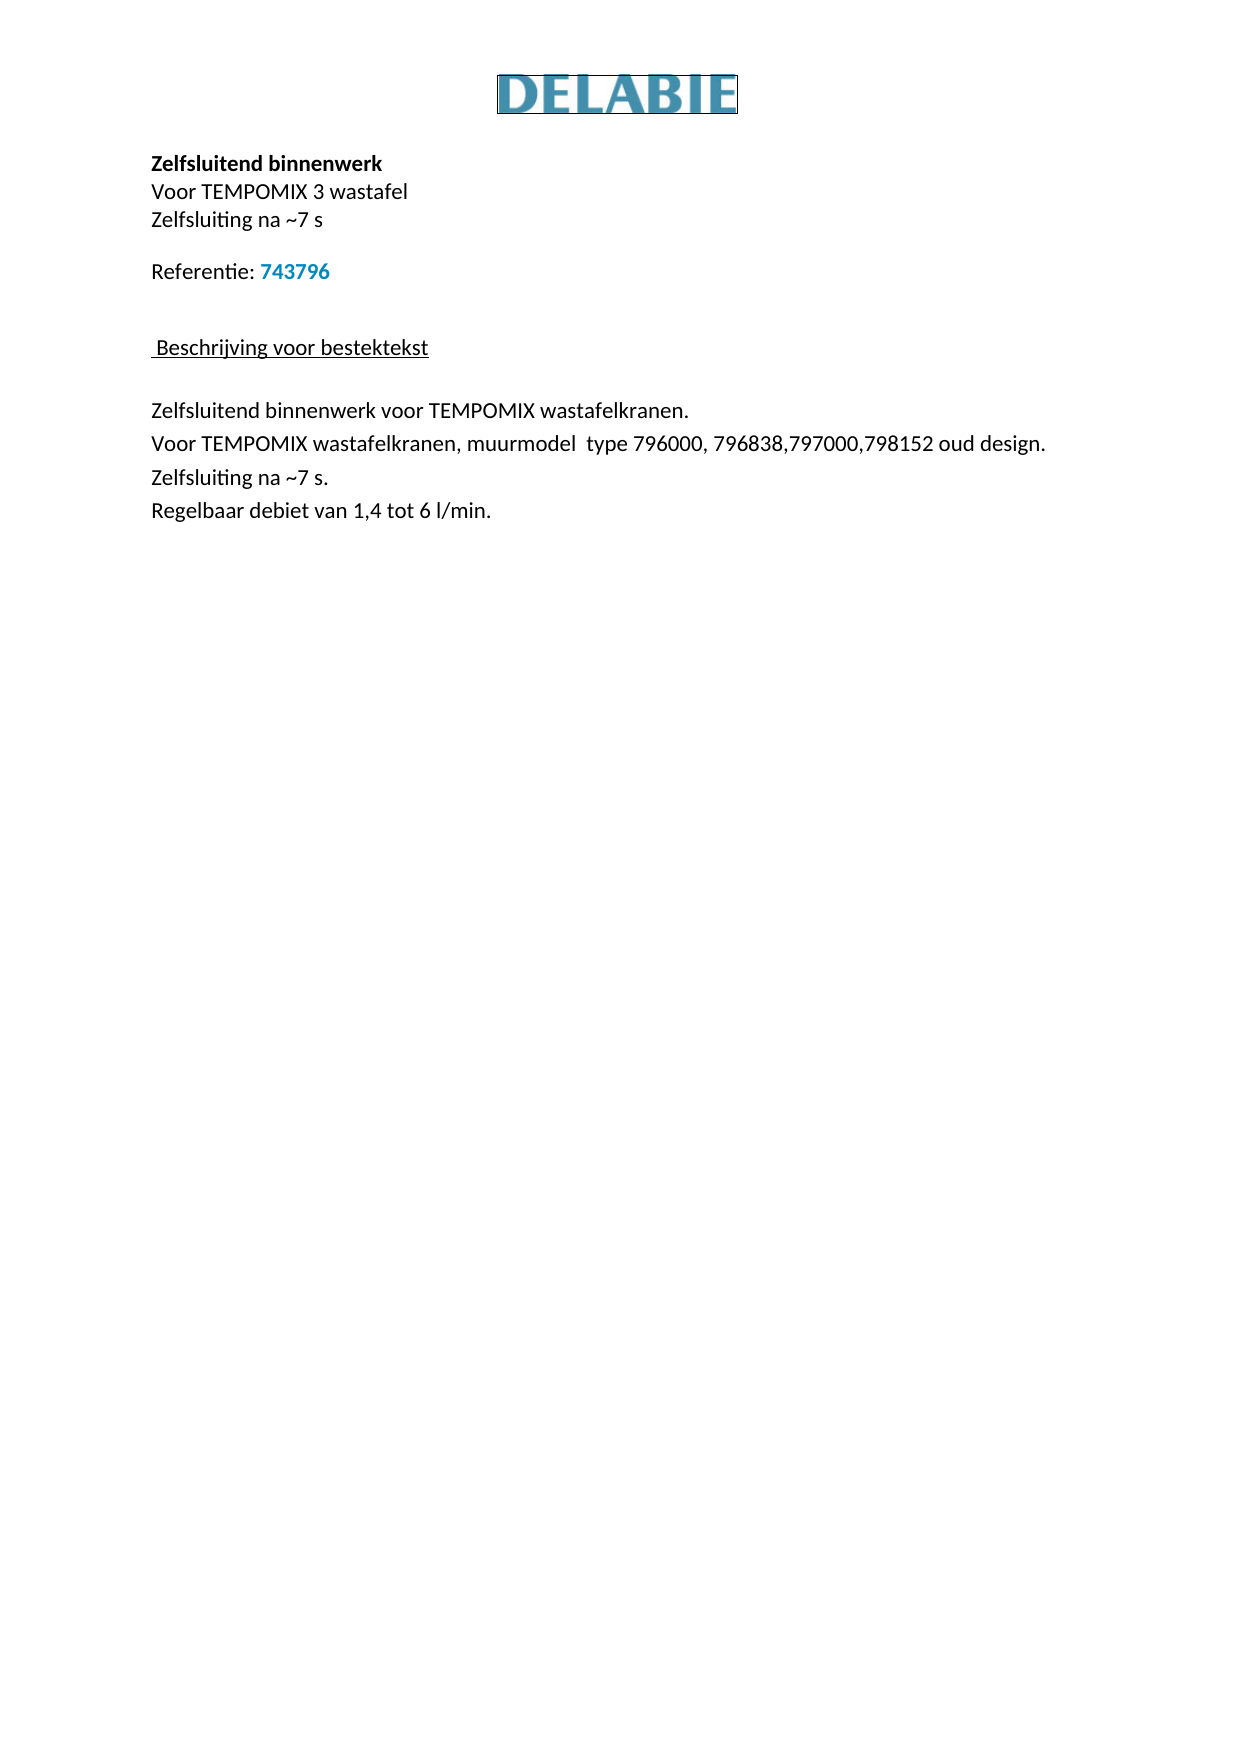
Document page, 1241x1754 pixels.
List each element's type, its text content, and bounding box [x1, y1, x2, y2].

text Zelfsluiting na ~7 s [151, 205, 1084, 233]
text Regelbaar debiet van 1,4 tot 6 l/min. [151, 497, 1084, 525]
text Zelfsluitend binnenwerk voor TEMPOMIX wastafelkranen. [151, 396, 1084, 424]
text Beschrijving voor bestektekst [151, 333, 1084, 361]
text Voor TEMPOMIX 3 wastafel [151, 177, 1084, 205]
text Voor TEMPOMIX wastafelkranen, muurmodel type 796000, 796838,797000,798152 oud design. [151, 429, 1084, 458]
text Referentie: 743796 [151, 257, 1084, 285]
text Zelfsluiting na ~7 s. [151, 463, 1084, 491]
text Zelfsluitend binnenwerk [151, 149, 1084, 177]
picture [498, 76, 737, 113]
